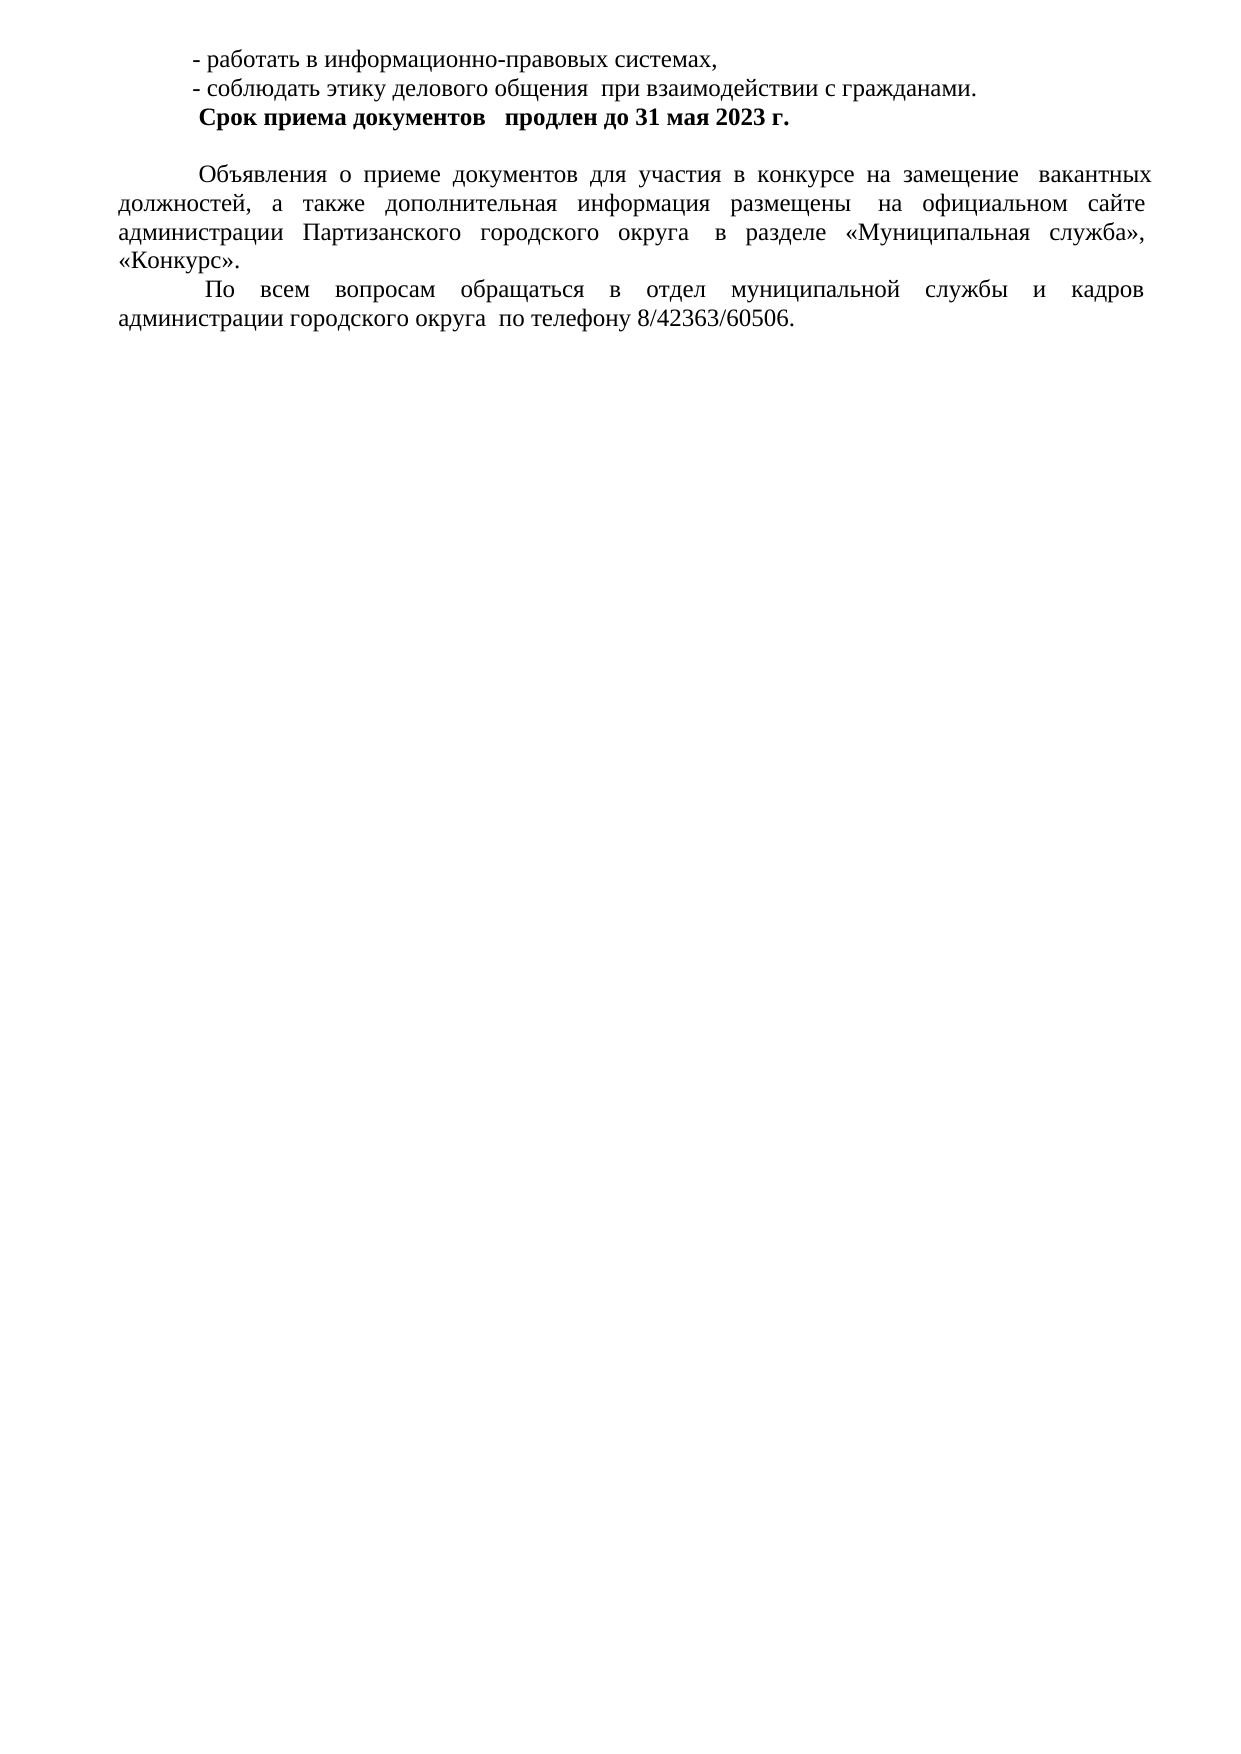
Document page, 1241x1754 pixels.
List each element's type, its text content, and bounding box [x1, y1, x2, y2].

text По всем вопросам обращаться в отдел муниципальной службы и кадров администрации городского округа по телефону 8/42363/60506. [118, 274, 1152, 332]
text - соблюдать этику делового общения при взаимодействии с гражданами. [118, 73, 1152, 102]
text - работать в информационно-правовых системах, [118, 44, 1152, 73]
text Срок приема документов продлен до 31 мая 2023 г. [118, 102, 1152, 131]
text Объявления о приеме документов для участия в конкурсе на замещение вакантных должностей, а также дополнительная информация размещены на официальном сайте администрации Партизанского городского округа в разделе «Муниципальная служба», «Конкурс». [118, 159, 1152, 274]
